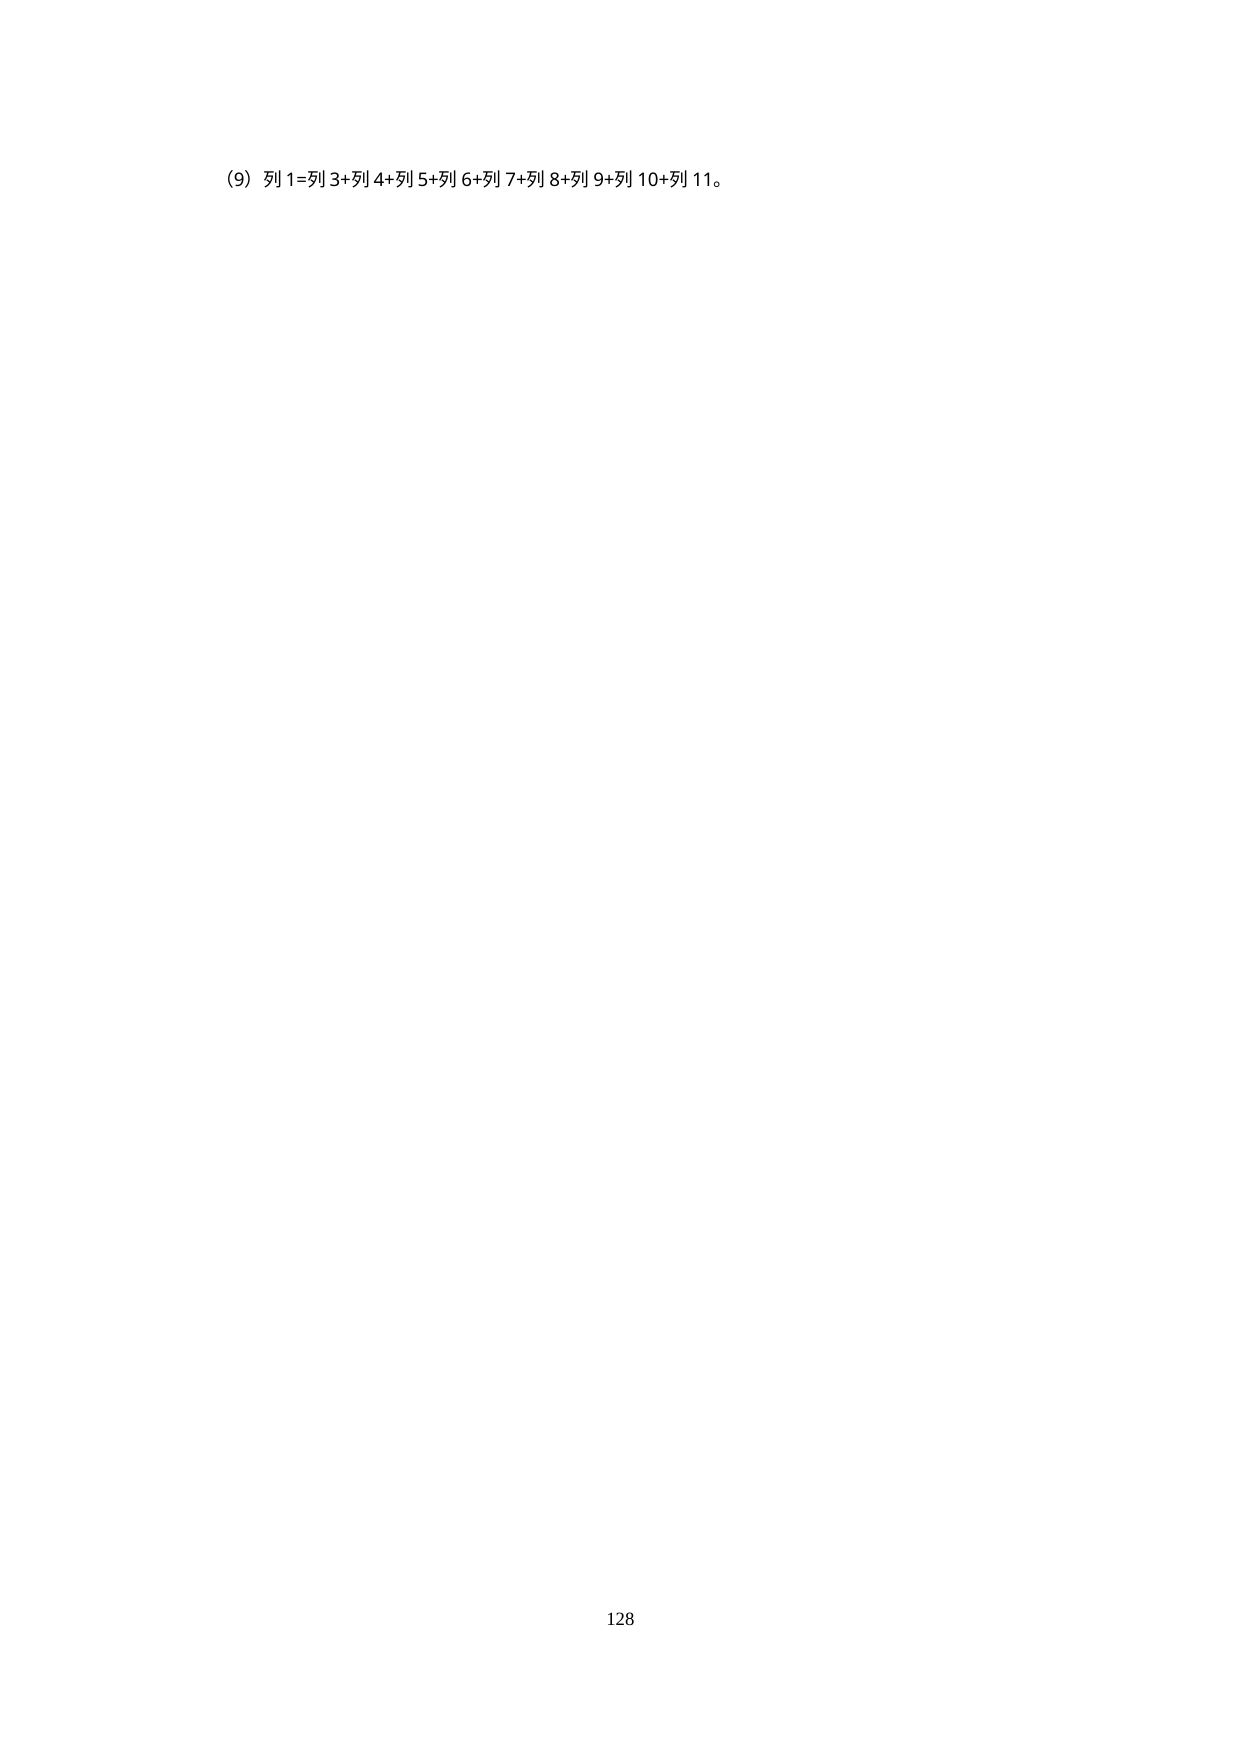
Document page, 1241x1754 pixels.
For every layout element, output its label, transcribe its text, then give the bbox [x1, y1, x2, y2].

text （9）列1=列3+列4+列5+列6+列7+列8+列9+列10+列11。 [177, 162, 1063, 194]
